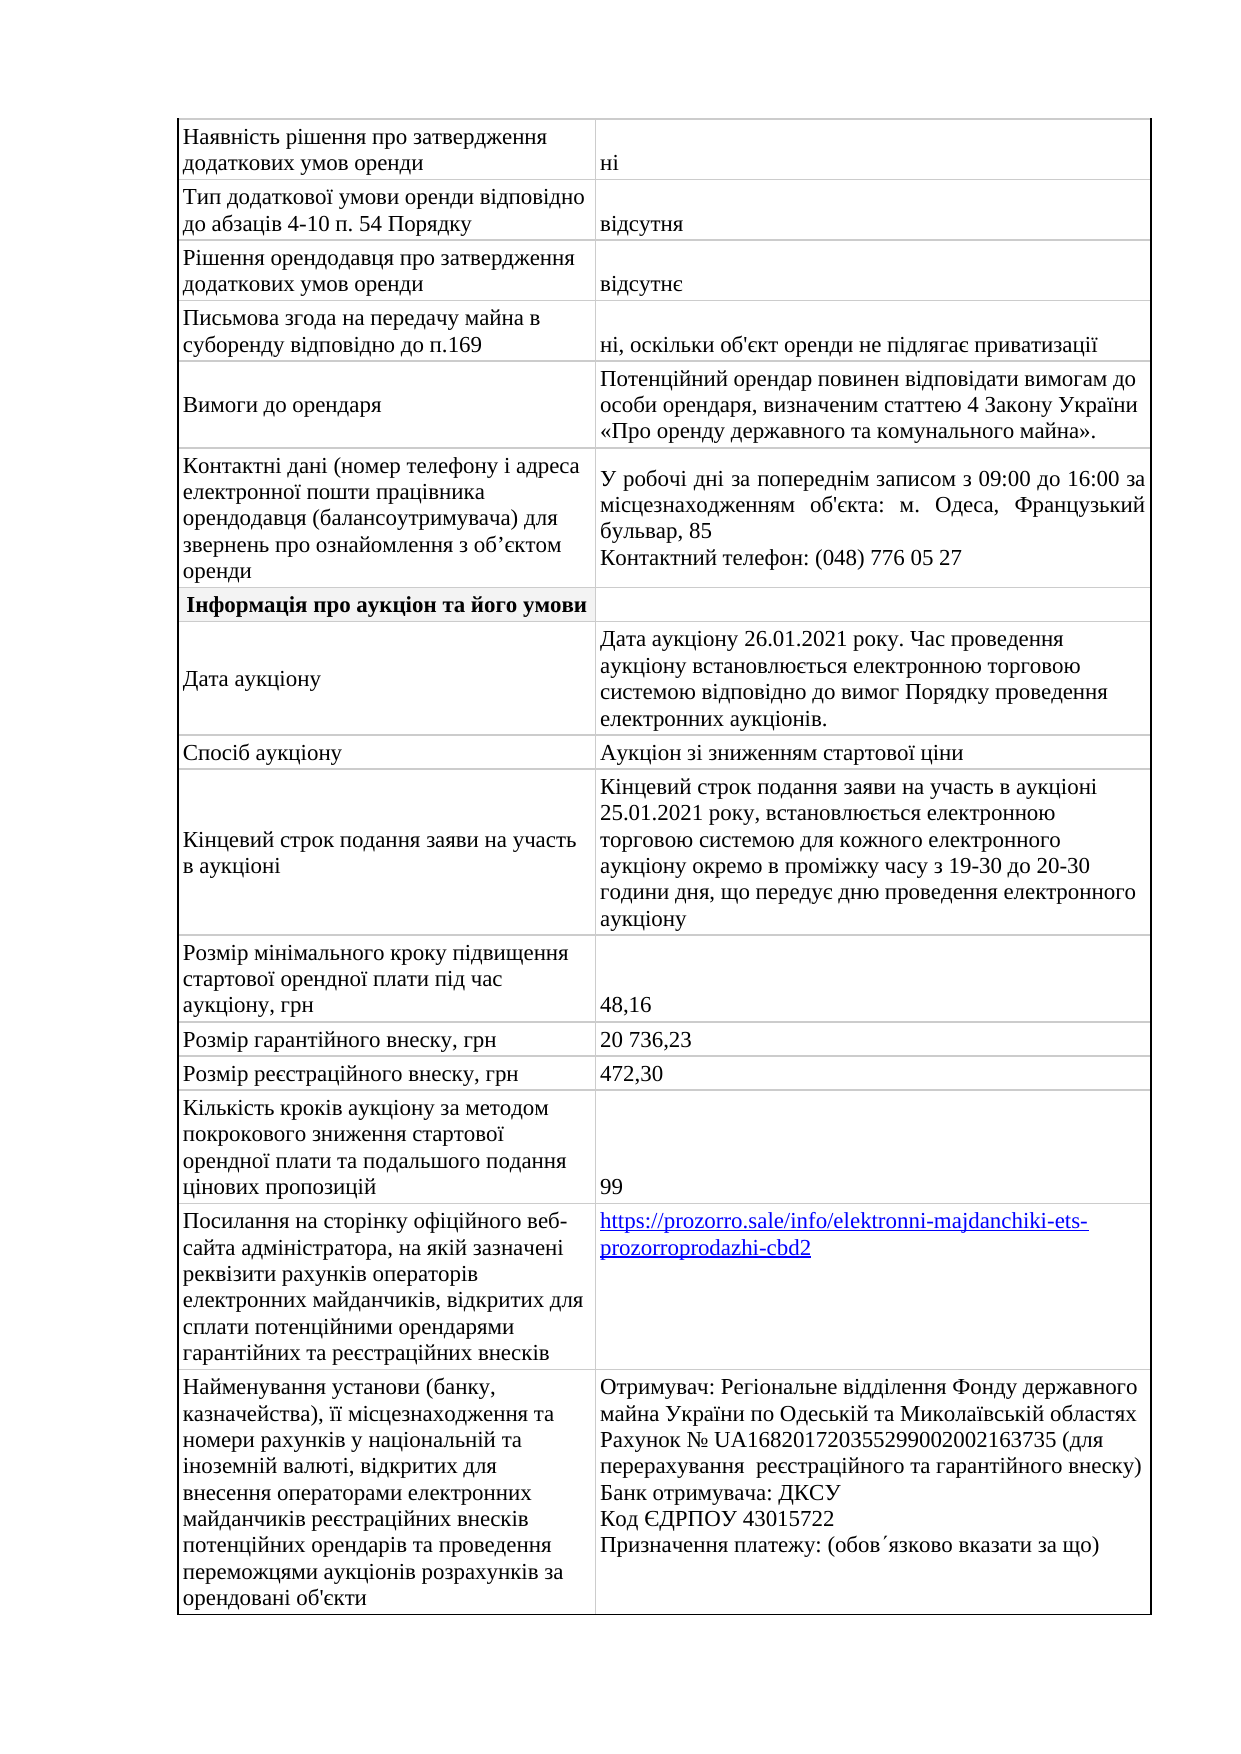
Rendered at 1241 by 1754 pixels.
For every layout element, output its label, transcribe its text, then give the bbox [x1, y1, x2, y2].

table_cell відсутнє [596, 241, 1150, 300]
table_cell 20 736,23 [596, 1023, 1150, 1055]
table_cell [596, 588, 1150, 621]
table_cell відсутня [596, 180, 1150, 239]
table_cell Рішення орендодавця про затвердження додаткових умов оренди [179, 241, 595, 300]
table_cell Наявність рішення про затвердження додаткових умов оренди [179, 120, 595, 179]
table_cell ні [596, 120, 1150, 179]
table_cell Розмір реєстраційного внеску, грн [179, 1057, 595, 1089]
table_cell Найменування установи (банку, казначейства), її місцезнаходження та номери рахунків у національній та іноземній валюті, відкритих для внесення операторами електронних майданчиків реєстраційних внесків потенційних орендарів та проведення переможцями аукціонів розрахунків за орендовані об'єкти [179, 1370, 595, 1613]
table_cell https://prozorro.sale/info/elektronni-majdanchiki-ets-prozorroprodazhi-cbd2 [596, 1204, 1150, 1368]
table_cell Спосіб аукціону [179, 736, 595, 768]
table_cell Аукціон зі зниженням стартової ціни [596, 736, 1150, 768]
table_cell 48,16 [596, 936, 1150, 1021]
table_cell Отримувач: Регіональне відділення Фонду державного майна України по Одеській та Миколаївській областях Рахунок № UA168201720355299002002163735 (для перерахування реєстраційного та гарантійного внеску) Банк отримувача: ДКСУ Код ЄДРПОУ 43015722 Призначення платежу: (обовязково вказати за що) [596, 1370, 1150, 1613]
table_cell 99 [596, 1091, 1150, 1203]
table_cell Дата аукціону 26.01.2021 року. Час проведення аукціону встановлюється електронною торговою системою відповідно до вимог Порядку проведення електронних аукціонів. [596, 622, 1150, 734]
table_cell ні, оскільки об'єкт оренди не підлягає приватизації [596, 301, 1150, 360]
table_cell Інформація про аукціон та його умови [179, 588, 595, 621]
table_cell Письмова згода на передачу майна в суборенду відповідно до п.169 [179, 301, 595, 360]
table_cell Розмір мінімального кроку підвищення стартової орендної плати під час аукціону, грн [179, 936, 595, 1021]
table_cell Посилання на сторінку офіційного веб-сайта адміністратора, на якій зазначені реквізити рахунків операторів електронних майданчиків, відкритих для сплати потенційними орендарями гарантійних та реєстраційних внесків [179, 1204, 595, 1368]
table_cell Кінцевий строк подання заяви на участь в аукціоні [179, 770, 595, 934]
table_cell Вимоги до орендаря [179, 362, 595, 447]
table_cell Контактні дані (номер телефону і адреса електронної пошти працівника орендодавця (балансоутримувача) для звернень про ознайомлення з об’єктом оренди [179, 449, 595, 587]
table_cell Кінцевий строк подання заяви на участь в аукціоні 25.01.2021 року, встановлюється електронною торговою системою для кожного електронного аукціону окремо в проміжку часу з 19-30 до 20-30 години дня, що передує дню проведення електронного аукціону [596, 770, 1150, 934]
table_cell Потенційний орендар повинен відповідати вимогам до особи орендаря, визначеним статтею 4 Закону України «Про оренду державного та комунального майна». [596, 362, 1150, 447]
table_cell Тип додаткової умови оренди відповідно до абзаців 4-10 п. 54 Порядку [179, 180, 595, 239]
table_cell У робочі дні за попереднім записом з 09:00 до 16:00 за місцезнаходженням об'єкта: м. Одеса, Французький бульвар, 85 Контактний телефон: (048) 776 05 27 [596, 449, 1150, 587]
table_cell Кількість кроків аукціону за методом покрокового зниження стартової орендної плати та подальшого подання цінових пропозицій [179, 1091, 595, 1203]
table_cell 472,30 [596, 1057, 1150, 1089]
table_cell Дата аукціону [179, 622, 595, 734]
table_cell Розмір гарантійного внеску, грн [179, 1023, 595, 1055]
